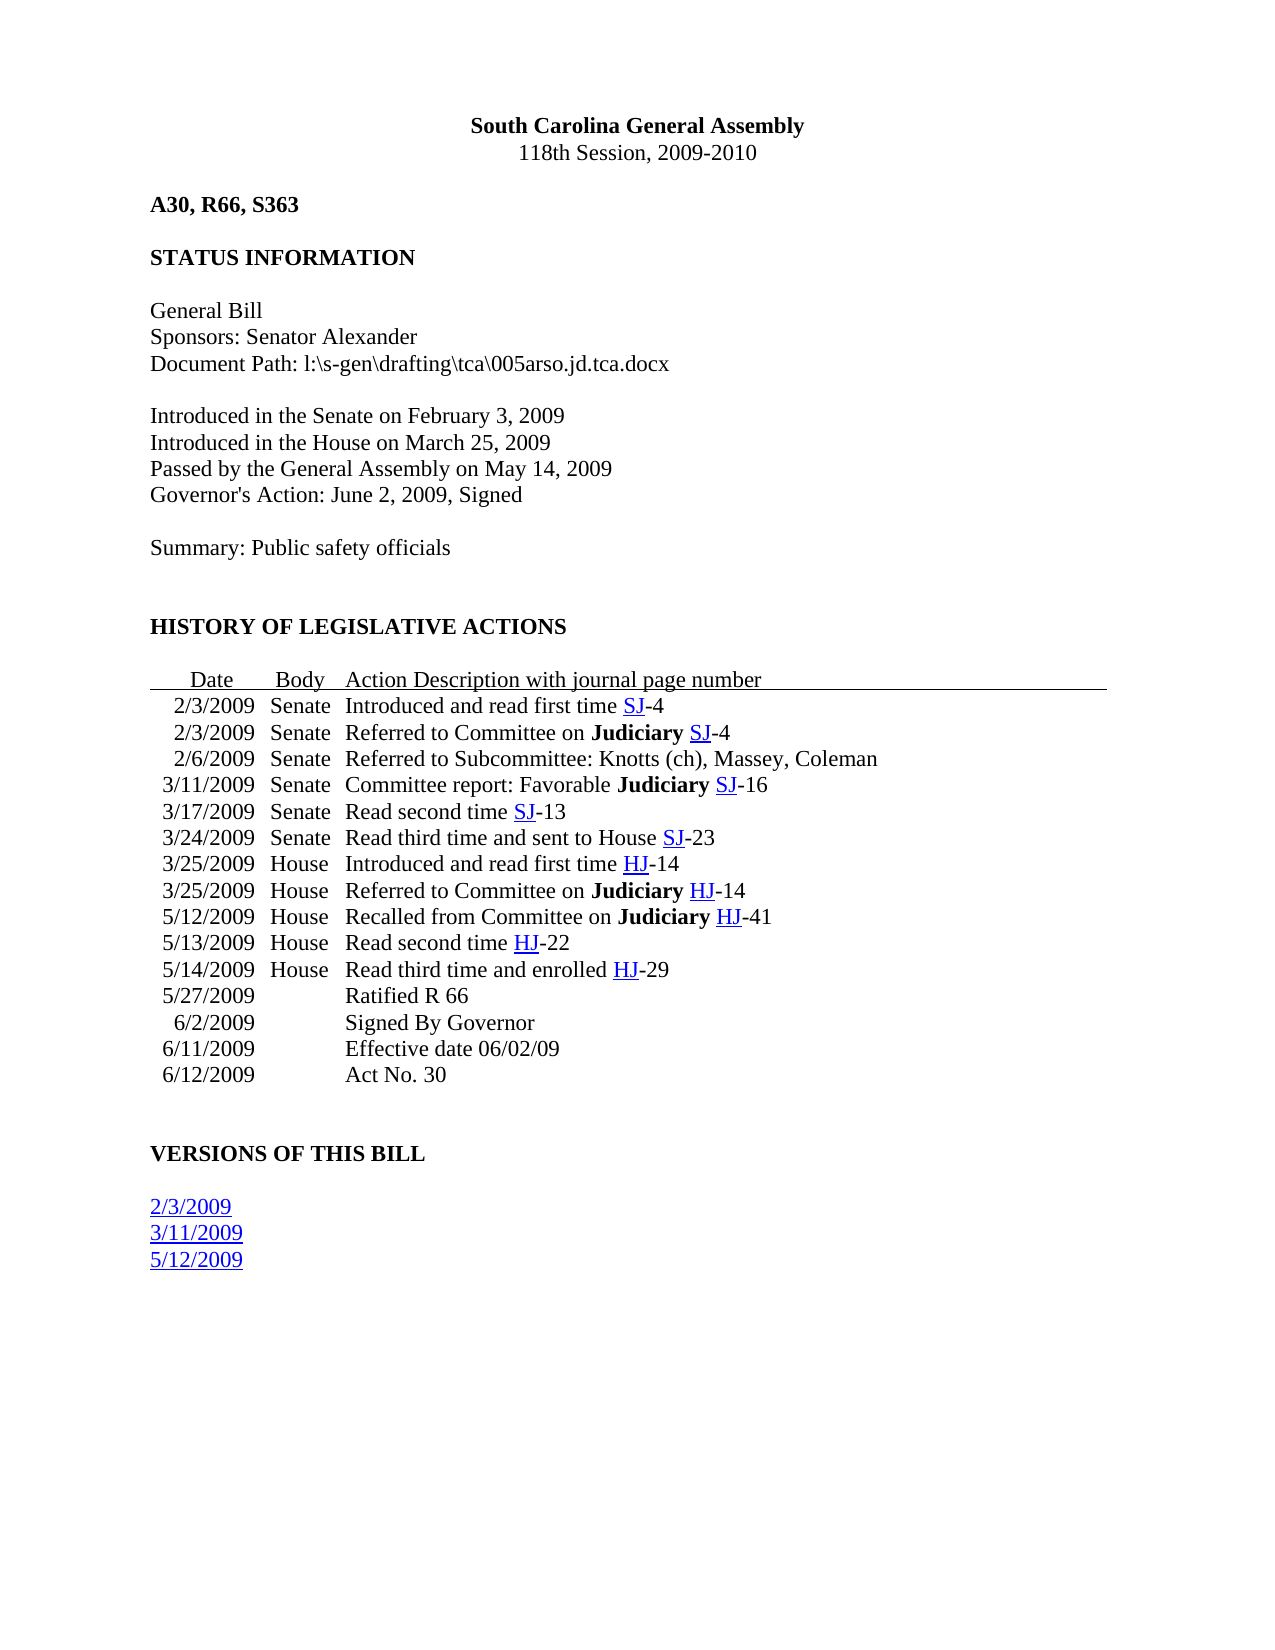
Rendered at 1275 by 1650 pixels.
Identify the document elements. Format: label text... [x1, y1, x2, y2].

text 6/11/2009 Effective date 06/02/09 [150, 1035, 1125, 1061]
text South Carolina General Assembly [150, 112, 1125, 139]
text 5/13/2009 House Read second time HJ-22 [150, 929, 1125, 956]
text 3/11/2009 [150, 1219, 1125, 1246]
text 2/3/2009 Senate Introduced and read first time SJ-4 [150, 692, 1125, 719]
text 3/17/2009 Senate Read second time SJ-13 [150, 798, 1125, 824]
text 5/27/2009 Ratified R 66 [150, 982, 1125, 1008]
text 5/12/2009 House Recalled from Committee on Judiciary HJ-41 [150, 903, 1125, 929]
text General Bill [150, 297, 1125, 323]
text 118th Session, 2009-2010 [150, 139, 1125, 165]
text 5/12/2009 [150, 1246, 1125, 1272]
text VERSIONS OF THIS BILL [150, 1140, 1125, 1167]
text 3/11/2009 Senate Committee report: Favorable Judiciary SJ-16 [150, 771, 1125, 798]
text 3/24/2009 Senate Read third time and sent to House SJ-23 [150, 824, 1125, 850]
text Document Path: l:\s-gen\drafting\tca\005arso.jd.tca.docx [150, 350, 1125, 376]
text 2/3/2009 [150, 1193, 1125, 1219]
text Passed by the General Assembly on May 14, 2009 [150, 455, 1125, 481]
text 3/25/2009 House Referred to Committee on Judiciary HJ-14 [150, 877, 1125, 903]
text A30, R66, S363 [150, 192, 1125, 218]
text STATUS INFORMATION [150, 244, 1125, 271]
text HISTORY OF LEGISLATIVE ACTIONS [150, 613, 1125, 639]
text Summary: Public safety officials [150, 534, 1125, 561]
text Introduced in the Senate on February 3, 2009 [150, 402, 1125, 429]
text 2/3/2009 Senate Referred to Committee on Judiciary SJ-4 [150, 719, 1125, 745]
text 3/25/2009 House Introduced and read first time HJ-14 [150, 850, 1125, 877]
text Date Body Action Description with journal page number [150, 666, 1125, 692]
text Introduced in the House on March 25, 2009 [150, 429, 1125, 455]
text Governor's Action: June 2, 2009, Signed [150, 481, 1125, 508]
text Sponsors: Senator Alexander [150, 323, 1125, 350]
text 6/2/2009 Signed By Governor [150, 1008, 1125, 1035]
text 2/6/2009 Senate Referred to Subcommittee: Knotts (ch), Massey, Coleman [150, 745, 1125, 771]
text 6/12/2009 Act No. 30 [150, 1061, 1125, 1088]
text 5/14/2009 House Read third time and enrolled HJ-29 [150, 956, 1125, 982]
